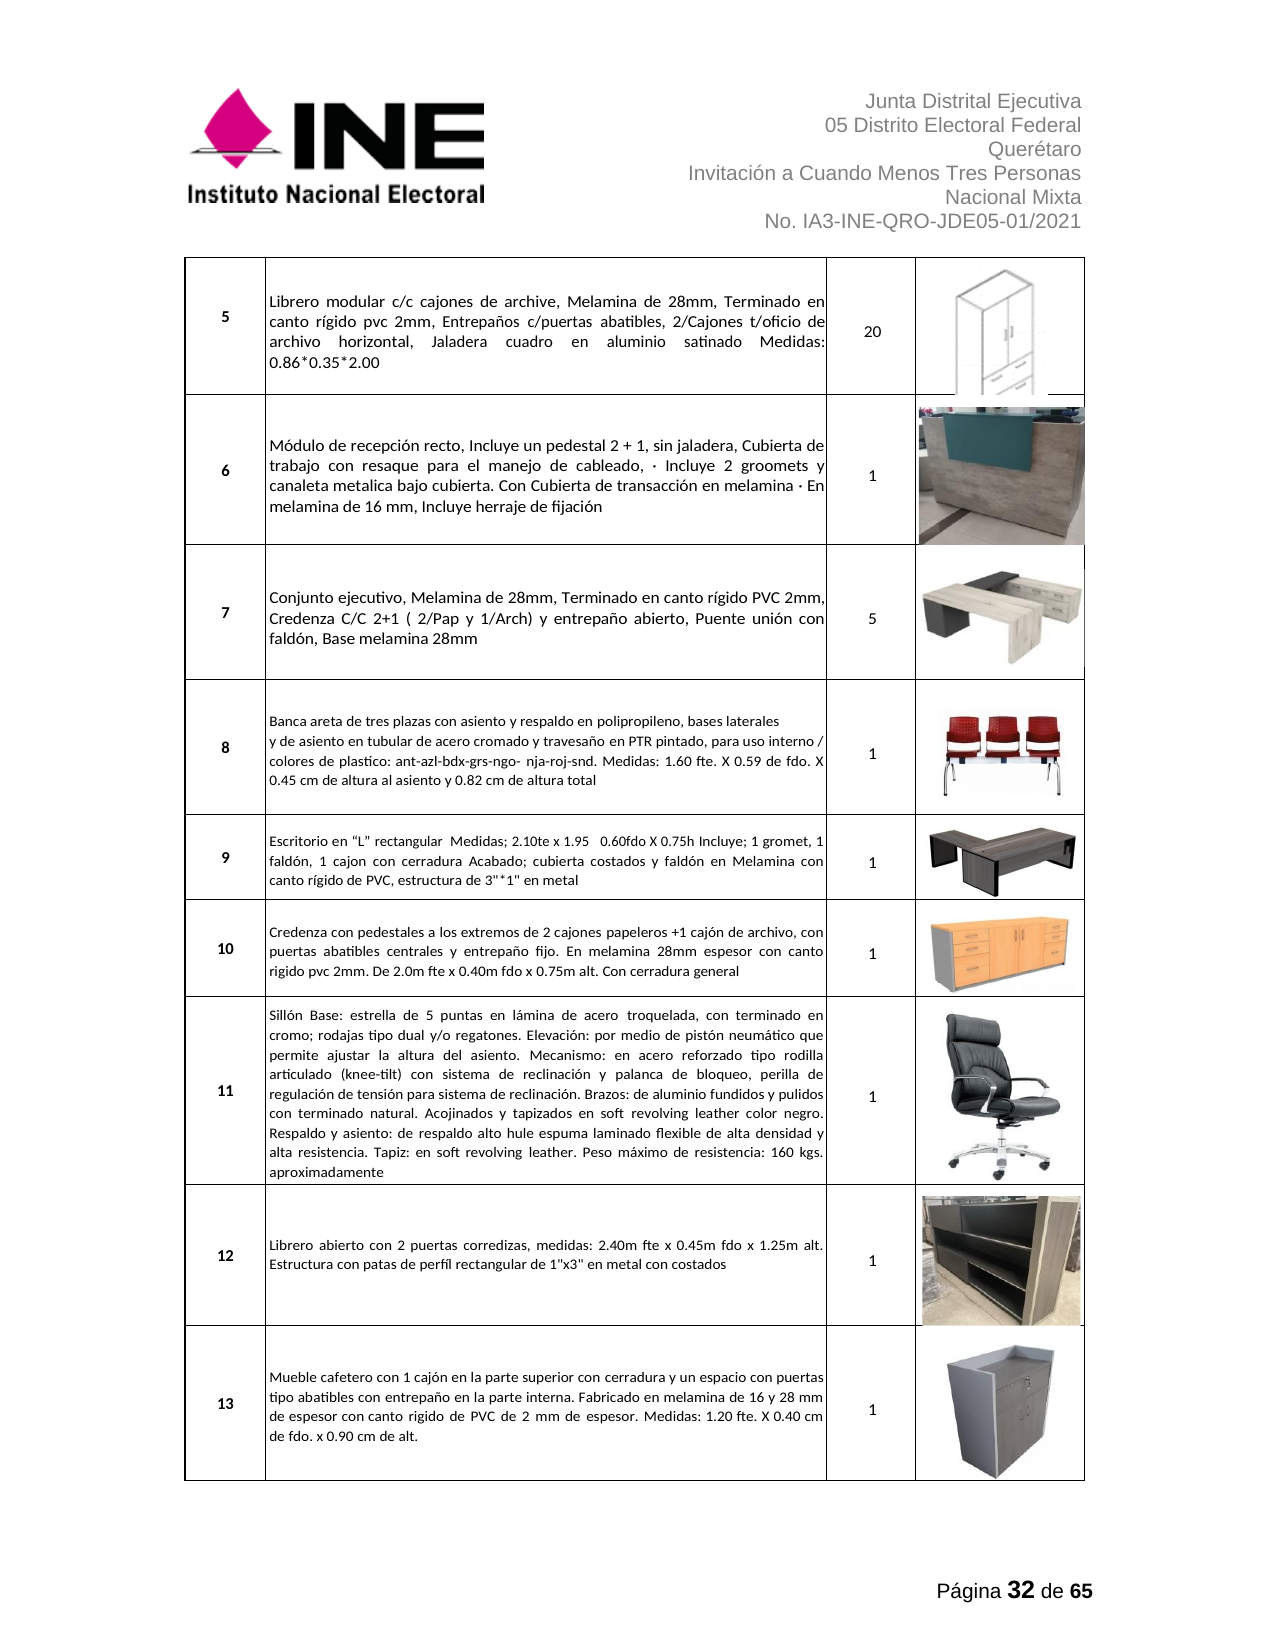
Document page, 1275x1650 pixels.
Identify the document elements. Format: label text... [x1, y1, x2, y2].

table_cell 1 [827, 1326, 915, 1480]
picture [945, 1338, 1058, 1480]
table_cell Librero abierto con 2 puertas corredizas, medidas: 2.40m fte x 0.45m fdo x 1.25m alt. Estructura con patas de perfíl rectangular de 1"x3" en metal con costados [266, 1185, 826, 1325]
table_cell 20 [827, 258, 915, 394]
table_cell Módulo de recepción recto, Incluye un pedestal 2 + 1, sin jaladera, Cubierta de trabajo con resaque para el manejo de cableado, · Incluye 2 groomets y canaleta metalica bajo cubierta. Con Cubierta de transacción en melamina · En melamina de 16 mm, Incluye herraje de fijación [266, 395, 826, 544]
table_cell 1 [827, 900, 915, 996]
table_cell 11 [186, 997, 265, 1184]
table_cell [916, 258, 1084, 394]
table_cell 10 [186, 900, 265, 996]
table_cell Conjunto ejecutivo, Melamina de 28mm, Terminado en canto rígido PVC 2mm, Credenza C/C 2+1 ( 2/Pap y 1/Arch) y entrepaño abierto, Puente unión con faldón, Base melamina 28mm [266, 545, 826, 679]
table_cell 1 [827, 395, 915, 544]
table_cell 5 [186, 258, 265, 394]
table_cell [916, 815, 1084, 899]
table_cell Librero modular c/c cajones de archive, Melamina de 28mm, Terminado en canto rígido pvc 2mm, Entrepaños c/puertas abatibles, 2/Cajones t/oficio de archivo horizontal, Jaladera cuadro en aluminio satinado Medidas: 0.86*0.35*2.00 [266, 258, 826, 394]
picture [928, 911, 1075, 996]
table_cell Sillón Base: estrella de 5 puntas en lámina de acero troquelada, con terminado en cromo; rodajas tipo dual y/o regatones. Elevación: por medio de pistón neumático que permite ajustar la altura del asiento. Mecanismo: en acero reforzado tipo rodilla articulado (knee-tilt) con sistema de reclinación y palanca de bloqueo, perilla de regulación de tensión para sistema de reclinación. Brazos: de aluminio fundidos y pulidos con terminado natural. Acojinados y tapizados en soft revolving leather color negro. Respaldo y asiento: de respaldo alto hule espuma laminado flexible de alta densidad y alta resistencia. Tapiz: en soft revolving leather. Peso máximo de resistencia: 160 kgs. aproximadamente [266, 997, 826, 1184]
table_cell 1 [827, 680, 915, 814]
table_cell 8 [186, 680, 265, 814]
table_cell [916, 545, 1084, 679]
table_cell 6 [186, 395, 265, 544]
table_cell [916, 997, 1084, 1184]
table_cell [916, 395, 1084, 544]
table_cell 13 [186, 1326, 265, 1480]
table_cell Banca areta de tres plazas con asiento y respaldo en polipropileno, bases laterales y de asiento en tubular de acero cromado y travesaño en PTR pintado, para uso interno / colores de plastico: ant-azl-bdx-grs-ngo- nja-roj-snd. Medidas: 1.60 fte. X 0.59 de fdo. X 0.45 cm de altura al asiento y 0.82 cm de altura total [266, 680, 826, 814]
picture [918, 569, 1085, 667]
table_cell [916, 1185, 1084, 1325]
table_cell [916, 680, 1084, 814]
table_cell 1 [827, 815, 915, 899]
table_cell 7 [186, 545, 265, 679]
picture [954, 269, 1049, 395]
picture [937, 707, 1066, 800]
table_cell 1 [827, 997, 915, 1184]
table_cell [916, 1326, 1084, 1480]
table_cell [916, 900, 1084, 996]
picture [941, 1011, 1062, 1181]
table_cell Mueble cafetero con 1 cajón en la parte superior con cerradura y un espacio con puertas tipo abatibles con entrepaño en la parte interna. Fabricado en melamina de 16 y 28 mm de espesor con canto rigido de PVC de 2 mm de espesor. Medidas: 1.20 fte. X 0.40 cm de fdo. x 0.90 cm de alt. [266, 1326, 826, 1480]
picture [188, 88, 484, 203]
picture [926, 827, 1077, 899]
picture [918, 407, 1085, 545]
table_cell 9 [186, 815, 265, 899]
table_cell Credenza con pedestales a los extremos de 2 cajones papeleros +1 cajón de archivo, con puertas abatibles centrales y entrepaño fijo. En melamina 28mm espesor con canto rigido pvc 2mm. De 2.0m fte x 0.40m fdo x 0.75m alt. Con cerradura general [266, 900, 826, 996]
picture [922, 1196, 1081, 1326]
table_cell 5 [827, 545, 915, 679]
table_cell 1 [827, 1185, 915, 1325]
table_cell 12 [186, 1185, 265, 1325]
table_cell Escritorio en “L” rectangular Medidas; 2.10te x 1.95 0.60fdo X 0.75h Incluye; 1 gromet, 1 faldón, 1 cajon con cerradura Acabado; cubierta costados y faldón en Melamina con canto rígido de PVC, estructura de 3"*1" en metal [266, 815, 826, 899]
